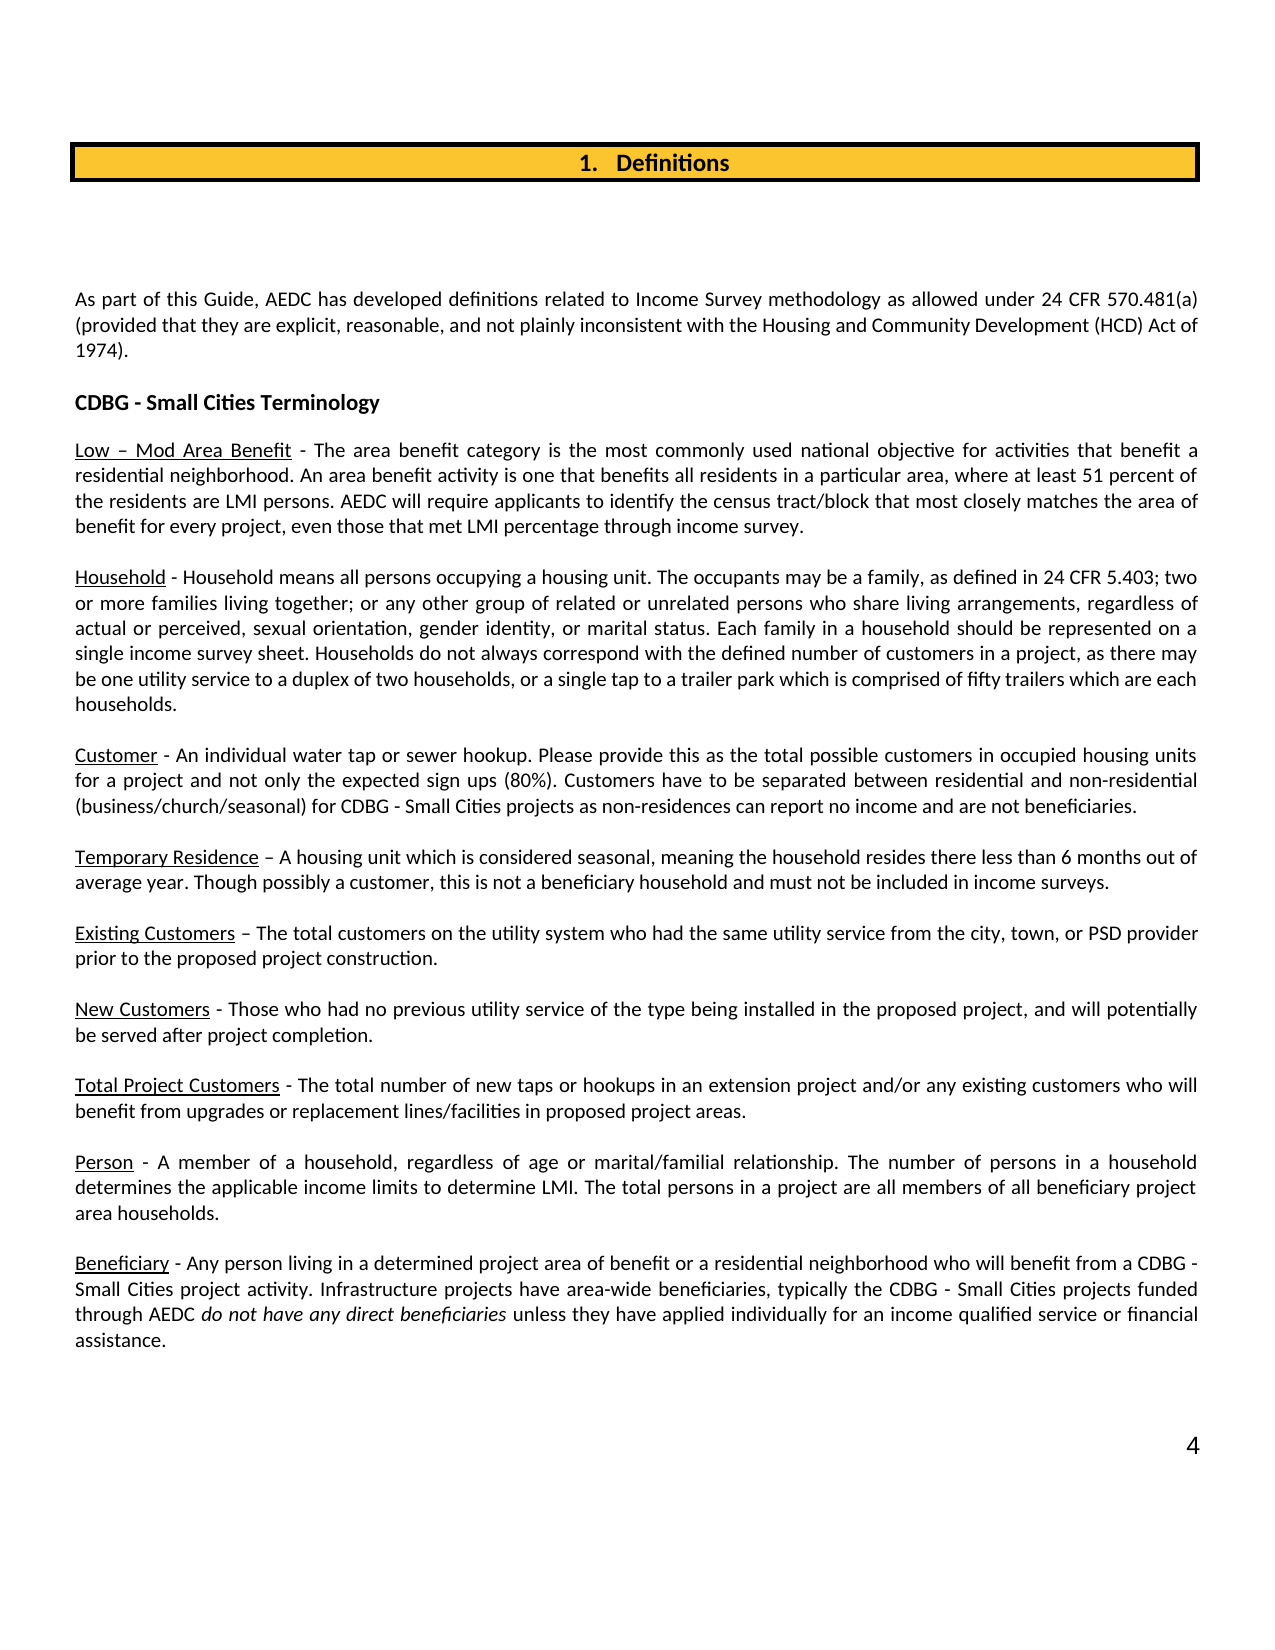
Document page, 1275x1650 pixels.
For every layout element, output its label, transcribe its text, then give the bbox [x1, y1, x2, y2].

text Customer - An individual water tap or sewer hookup. Please provide this as the total possible customers in occupied housing units for a project and not only the expected sign ups (80%). Customers have to be separated between residential and non-residential (business/church/seasonal) for CDBG - Small Cities projects as non-residences can report no income and are not beneficiaries. [75, 742, 1200, 818]
text Temporary Residence – A housing unit which is considered seasonal, meaning the household resides there less than 6 months out of average year. Though possibly a customer, this is not a beneficiary household and must not be included in income surveys. [75, 844, 1200, 895]
text New Customers - Those who had no previous utility service of the type being installed in the proposed project, and will potentially be served after project completion. [75, 996, 1200, 1047]
text As part of this Guide, AEDC has developed definitions related to Income Survey methodology as allowed under 24 CFR 570.481(a) (provided that they are explicit, reasonable, and not plainly inconsistent with the Housing and Community Development (HCD) Act of 1974). [75, 287, 1200, 363]
text Existing Customers – The total customers on the utility system who had the same utility service from the city, town, or PSD provider prior to the proposed project construction. [75, 920, 1200, 971]
text Total Project Customers - The total number of new taps or hookups in an extension project and/or any existing customers who will benefit from upgrades or replacement lines/facilities in proposed project areas. [75, 1073, 1200, 1123]
table_header Definitions [75, 147, 1195, 178]
text Low – Mod Area Benefit - The area benefit category is the most commonly used national objective for activities that benefit a residential neighborhood. An area benefit activity is one that benefits all residents in a particular area, where at least 51 percent of the residents are LMI persons. AEDC will require applicants to identify the census tract/block that most closely matches the area of benefit for every project, even those that met LMI percentage through income survey. [75, 437, 1200, 539]
text Person - A member of a household, regardless of age or marital/familial relationship. The number of persons in a household determines the applicable income limits to determine LMI. The total persons in a project are all members of all beneficiary project area households. [75, 1149, 1200, 1225]
text Beneficiary - Any person living in a determined project area of benefit or a residential neighborhood who will benefit from a CDBG - Small Cities project activity. Infrastructure projects have area-wide beneficiaries, typically the CDBG - Small Cities projects funded through AEDC do not have any direct beneficiaries unless they have applied individually for an income qualified service or financial assistance. [75, 1251, 1200, 1352]
text CDBG - Small Cities Terminology [75, 388, 1200, 416]
text Household - Household means all persons occupying a housing unit. The occupants may be a family, as defined in 24 CFR 5.403; two or more families living together; or any other group of related or unrelated persons who share living arrangements, regardless of actual or perceived, sexual orientation, gender identity, or marital status. Each family in a household should be represented on a single income survey sheet. Households do not always correspond with the defined number of customers in a project, as there may be one utility service to a duplex of two households, or a single tap to a trailer park which is comprised of fifty trailers which are each households. [75, 564, 1200, 717]
